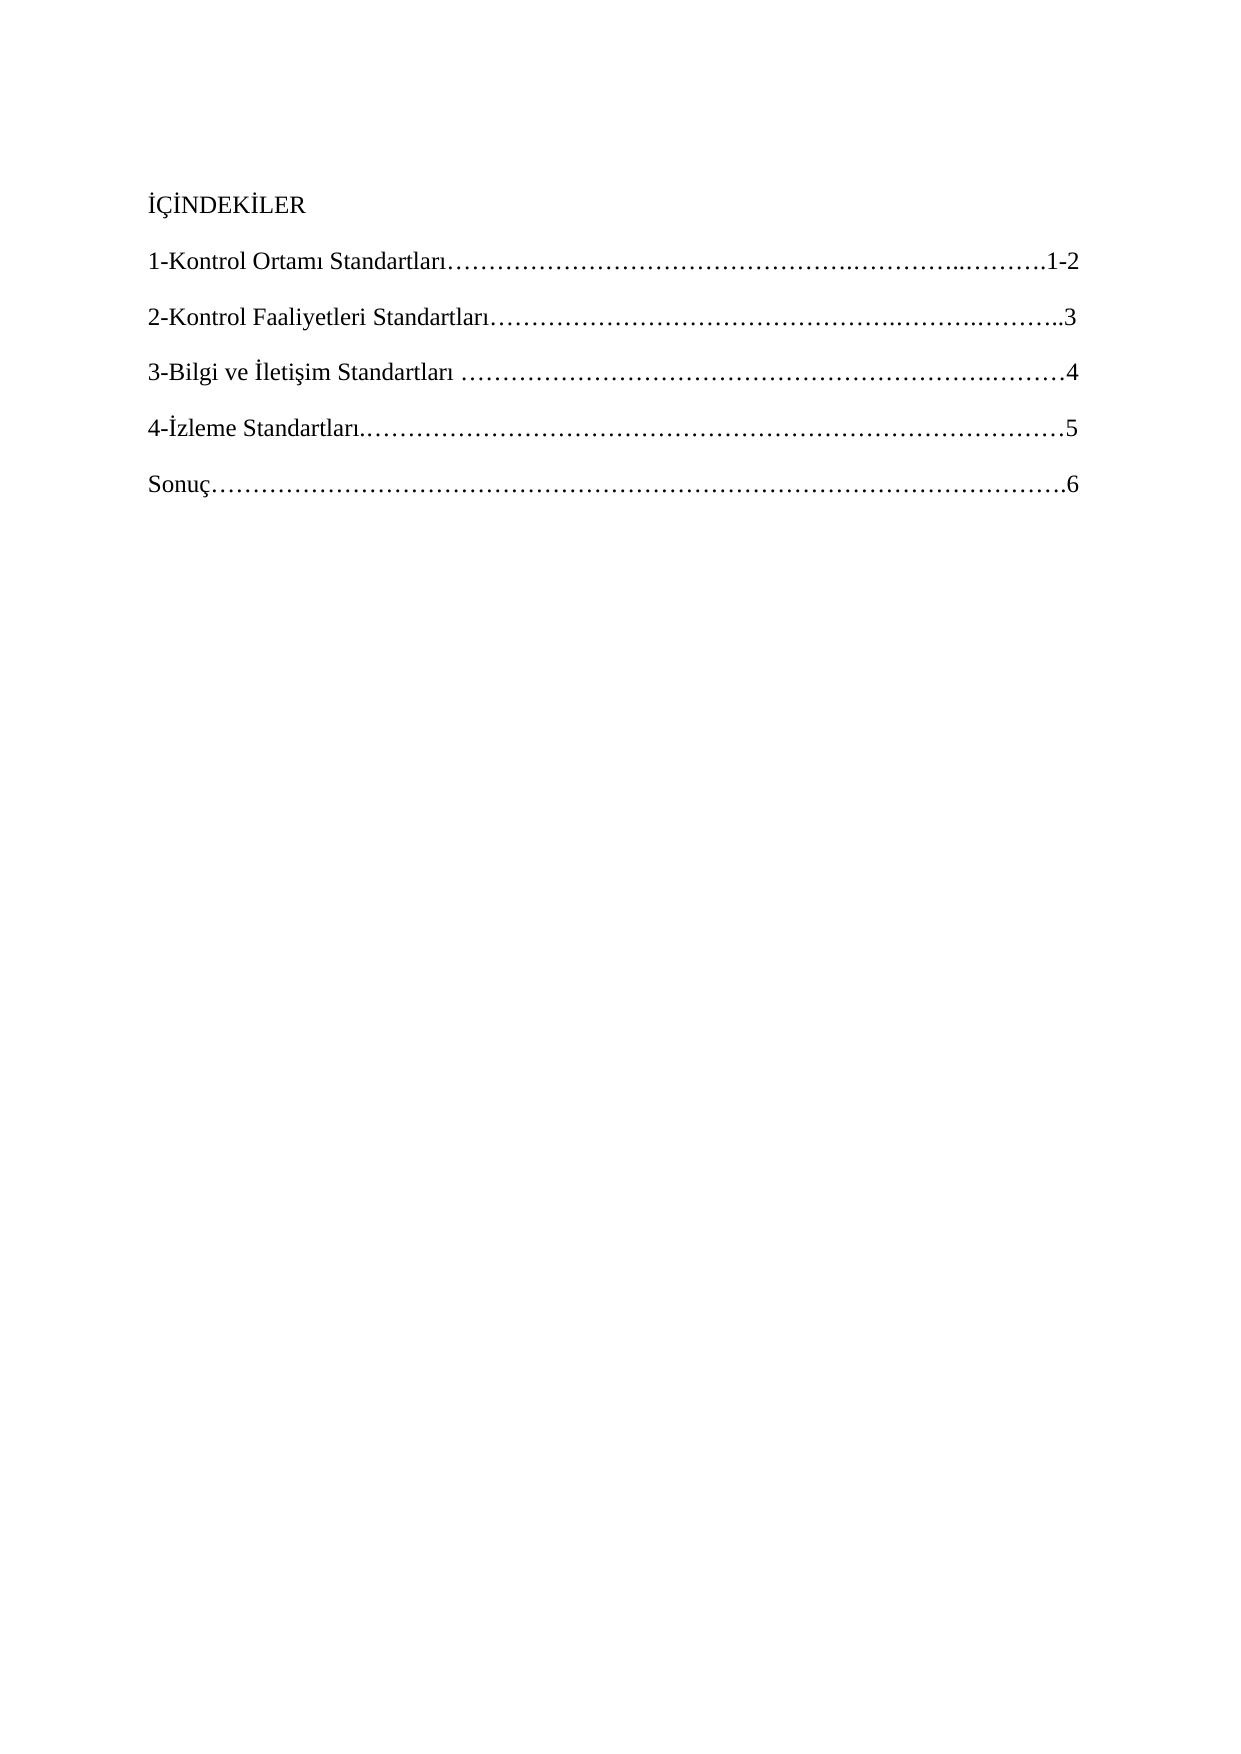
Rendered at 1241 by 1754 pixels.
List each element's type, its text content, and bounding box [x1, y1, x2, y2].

text 2-Kontrol Faaliyetleri Standartları………………………………………….……….………..3 [148, 302, 1122, 331]
text 3-Bilgi ve İletişim Standartları ……………………………………………………….………4 [148, 357, 1122, 386]
text 4-İzleme Standartları.…………………………………………………………………………5 [148, 413, 1122, 442]
text İÇİNDEKİLER [148, 191, 1122, 219]
text Sonuç………………………………………………………………………………………….6 [148, 469, 1122, 497]
text 1-Kontrol Ortamı Standartları………………………………………….…………..……….1-2 [148, 246, 1122, 275]
